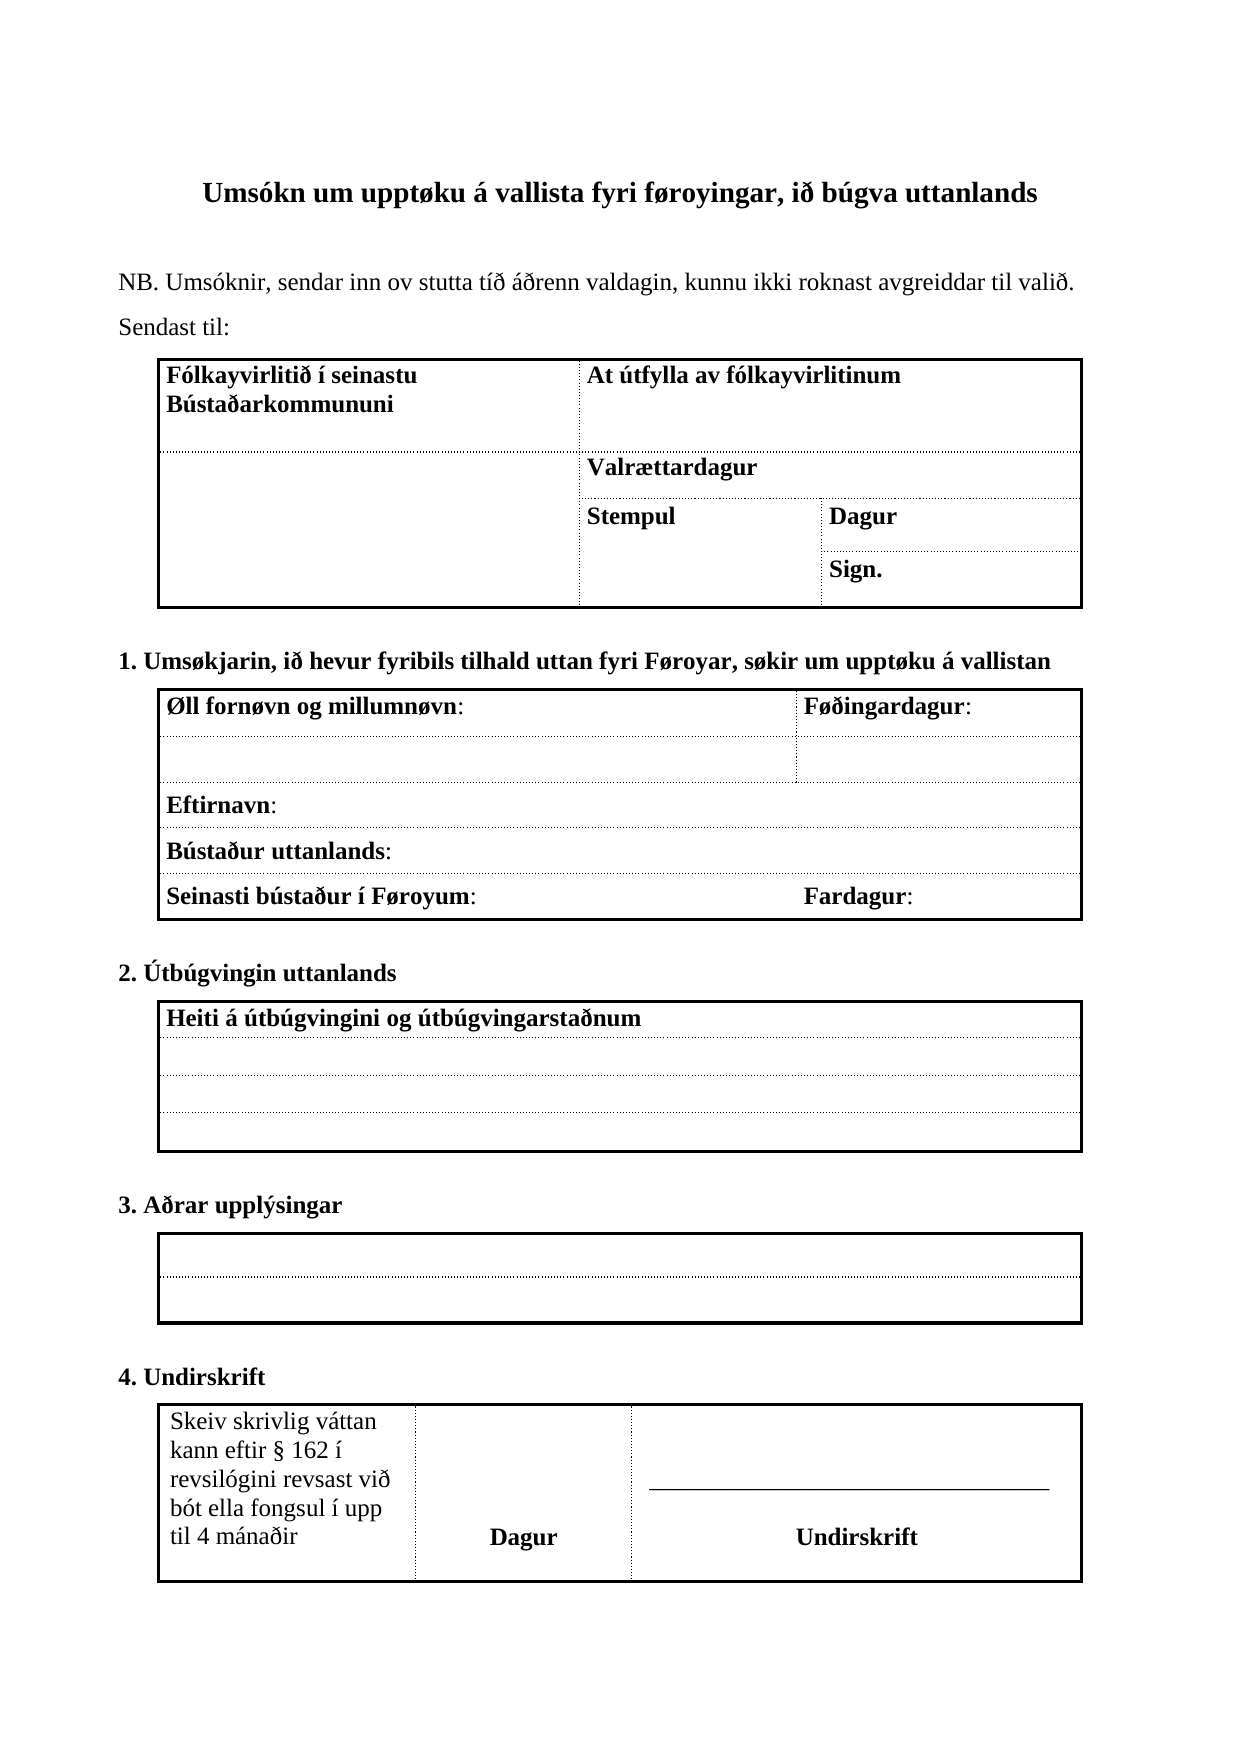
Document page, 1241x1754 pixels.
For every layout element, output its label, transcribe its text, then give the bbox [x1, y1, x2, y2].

table_header At útfylla av fólkayvirlitinum [579, 361, 1080, 451]
text 2. Útbúgvingin uttanlands [118, 958, 1122, 987]
table_cell [160, 736, 796, 782]
table_header [160, 1235, 1080, 1276]
text Umsókn um upptøku á vallista fyri føroyingar, ið búgva uttanlands [118, 176, 1122, 209]
text NB. Umsóknir, sendar inn ov stutta tíð áðrenn valdagin, kunnu ikki roknast avgreiddar til valið. [118, 267, 1122, 295]
table_header Øll fornøvn og millumnøvn: [160, 691, 796, 736]
table_header ________________________________ Undirskrift [632, 1406, 1080, 1580]
table_header Føðingardagur: [796, 691, 1080, 736]
table_cell Eftirnavn: [160, 782, 1080, 827]
table_cell Sign. [822, 551, 1080, 606]
table_cell Dagur [822, 498, 1080, 551]
table_header Skeiv skrivlig váttan kann eftir § 162 í revsilógini revsast við bót ella fongsul í upp til 4 mánaðir [160, 1406, 415, 1580]
table_cell Valrættardagur [579, 451, 1080, 498]
table_header Heiti á útbúgvingini og útbúgvingarstaðnum [160, 1003, 1080, 1037]
table_cell [796, 736, 1080, 782]
table_cell [160, 1075, 1080, 1112]
table_cell [160, 1276, 1080, 1321]
table_header Dagur [415, 1406, 632, 1580]
text Sendast til: [118, 312, 1122, 341]
table_cell [160, 451, 579, 606]
table_cell Stempul [579, 498, 822, 606]
table_cell Fardagur: [796, 873, 1080, 918]
table_cell [160, 1112, 1080, 1150]
text 1. Umsøkjarin, ið hevur fyribils tilhald uttan fyri Føroyar, søkir um upptøku á vallistan [118, 646, 1122, 675]
table_cell [160, 1037, 1080, 1075]
text 3. Aðrar upplýsingar [118, 1190, 1122, 1219]
text 4. Undirskrift [118, 1362, 1122, 1391]
table_cell Bústaður uttanlands: [160, 827, 1080, 872]
table_cell Seinasti bústaður í Føroyum: [160, 873, 796, 918]
table_header Fólkayvirlitið í seinastu Bústaðarkommununi [160, 361, 579, 451]
